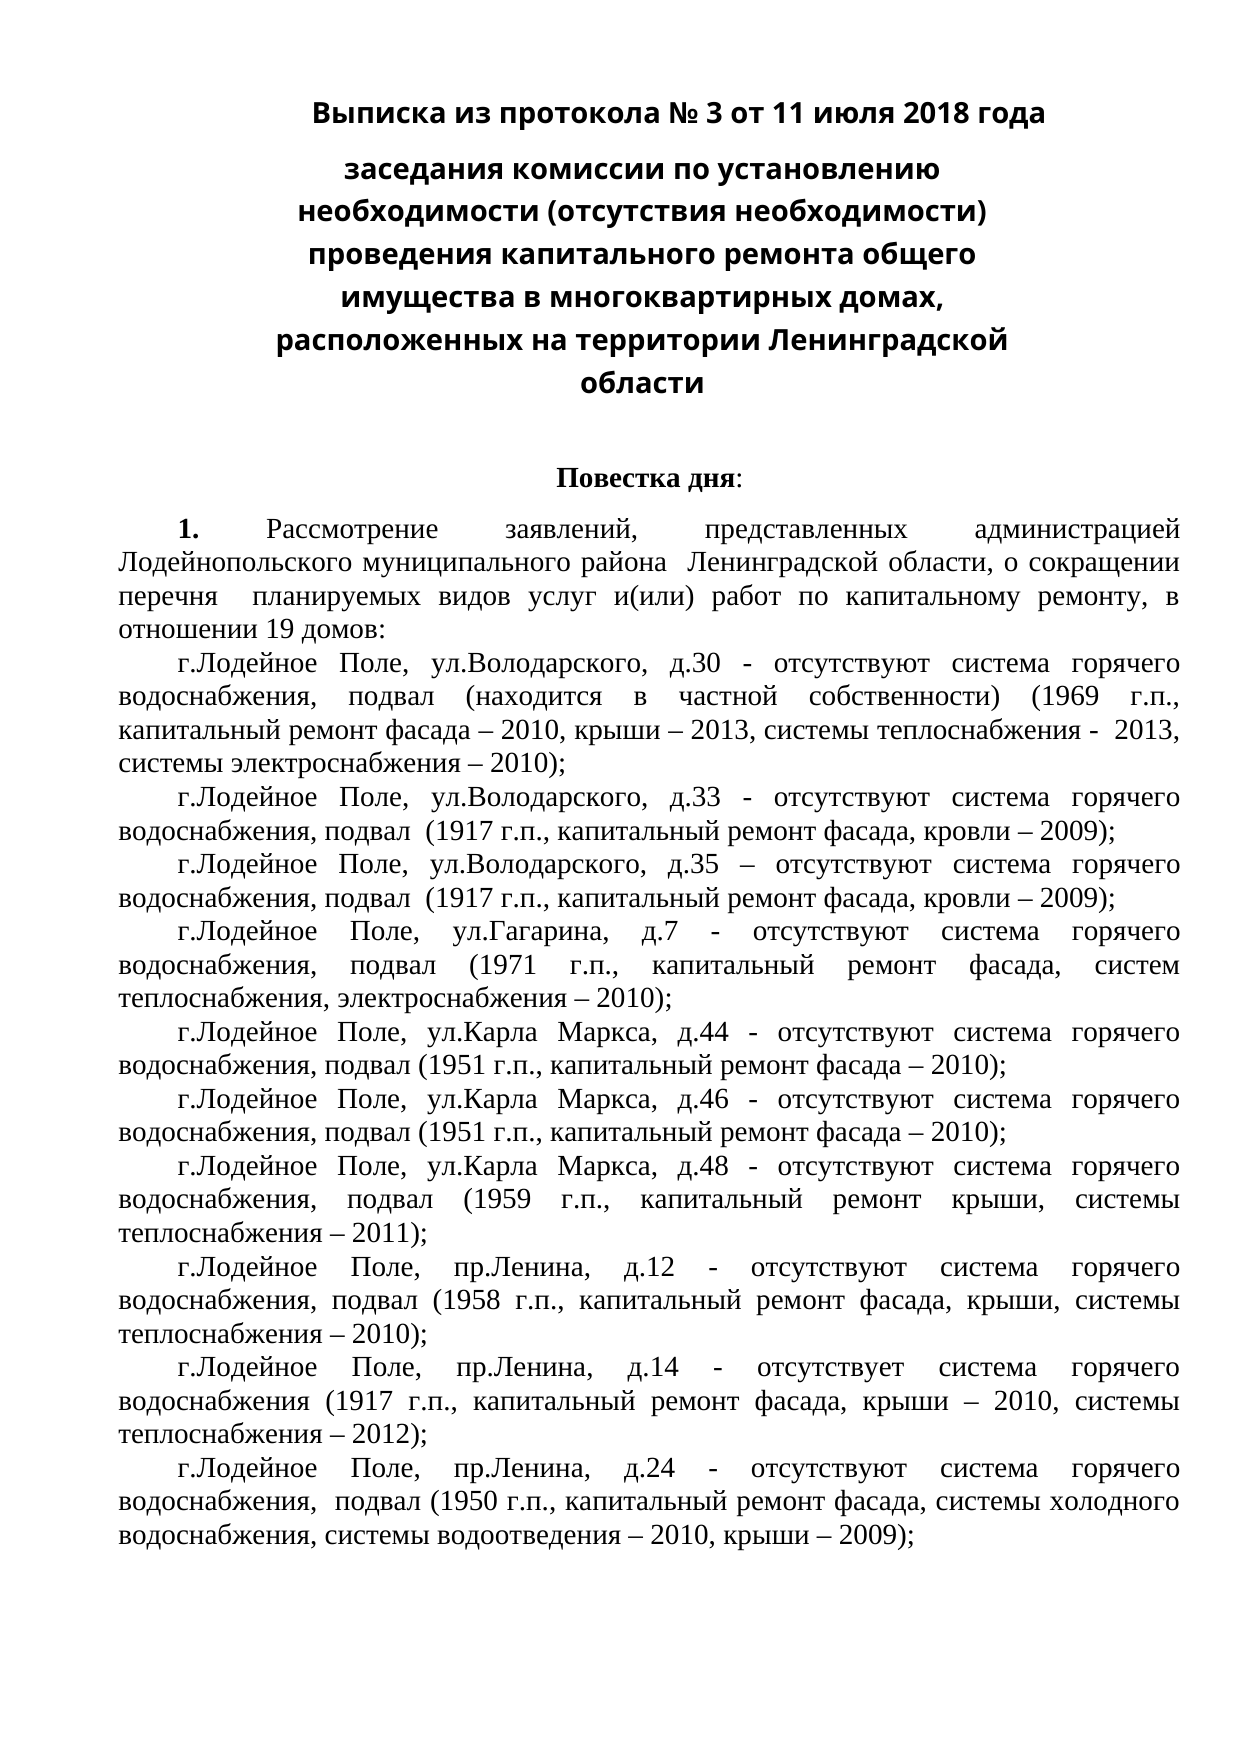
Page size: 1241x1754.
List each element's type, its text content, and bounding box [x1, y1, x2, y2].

text г.Лодейное Поле, ул.Гагарина, д.7 - отсутствуют система горячего водоснабжения, подвал (1971 г.п., капитальный ремонт фасада, систем теплоснабжения, электроснабжения – 2010); [118, 913, 1181, 1014]
text г.Лодейное Поле, ул.Карла Маркса, д.46 - отсутствуют система горячего водоснабжения, подвал (1951 г.п., капитальный ремонт фасада – 2010); [118, 1081, 1181, 1148]
text г.Лодейное Поле, пр.Ленина, д.12 - отсутствуют система горячего водоснабжения, подвал (1958 г.п., капитальный ремонт фасада, крыши, системы теплоснабжения – 2010); [118, 1249, 1181, 1349]
text г.Лодейное Поле, ул.Карла Маркса, д.48 - отсутствуют система горячего водоснабжения, подвал (1959 г.п., капитальный ремонт крыши, системы теплоснабжения – 2011); [118, 1148, 1181, 1249]
text г.Лодейное Поле, ул.Карла Маркса, д.44 - отсутствуют система горячего водоснабжения, подвал (1951 г.п., капитальный ремонт фасада – 2010); [118, 1014, 1181, 1081]
text г.Лодейное Поле, пр.Ленина, д.24 - отсутствуют система горячего водоснабжения, подвал (1950 г.п., капитальный ремонт фасада, системы холодного водоснабжения, системы водоотведения – 2010, крыши – 2009); [118, 1450, 1181, 1551]
text г.Лодейное Поле, ул.Володарского, д.33 - отсутствуют система горячего водоснабжения, подвал (1917 г.п., капитальный ремонт фасада, кровли – 2009); [118, 779, 1181, 846]
text г.Лодейное Поле, ул.Володарского, д.35 – отсутствуют система горячего водоснабжения, подвал (1917 г.п., капитальный ремонт фасада, кровли – 2009); [118, 846, 1181, 913]
text Выписка из протокола № 3 от 11 июля 2018 года [221, 93, 1063, 132]
text Повестка дня: [118, 460, 1181, 493]
text 1. Рассмотрение заявлений, представленных администрацией Лодейнопольского муниципального района Ленинградской области, о сокращении перечня планируемых видов услуг и(или) работ по капитальному ремонту, в отношении 19 домов: [118, 511, 1181, 645]
text г.Лодейное Поле, ул.Володарского, д.30 - отсутствуют система горячего водоснабжения, подвал (находится в частной собственности) (1969 г.п., капитальный ремонт фасада – 2010, крыши – 2013, системы теплоснабжения - 2013, системы электроснабжения – 2010); [118, 645, 1181, 779]
text заседания комиссии по установлению необходимости (отсутствия необходимости) проведения капитального ремонта общего имущества в многоквартирных домах, расположенных на территории Ленинградской области [221, 148, 1063, 402]
text г.Лодейное Поле, пр.Ленина, д.14 - отсутствует система горячего водоснабжения (1917 г.п., капитальный ремонт фасада, крыши – 2010, системы теплоснабжения – 2012); [118, 1349, 1181, 1450]
